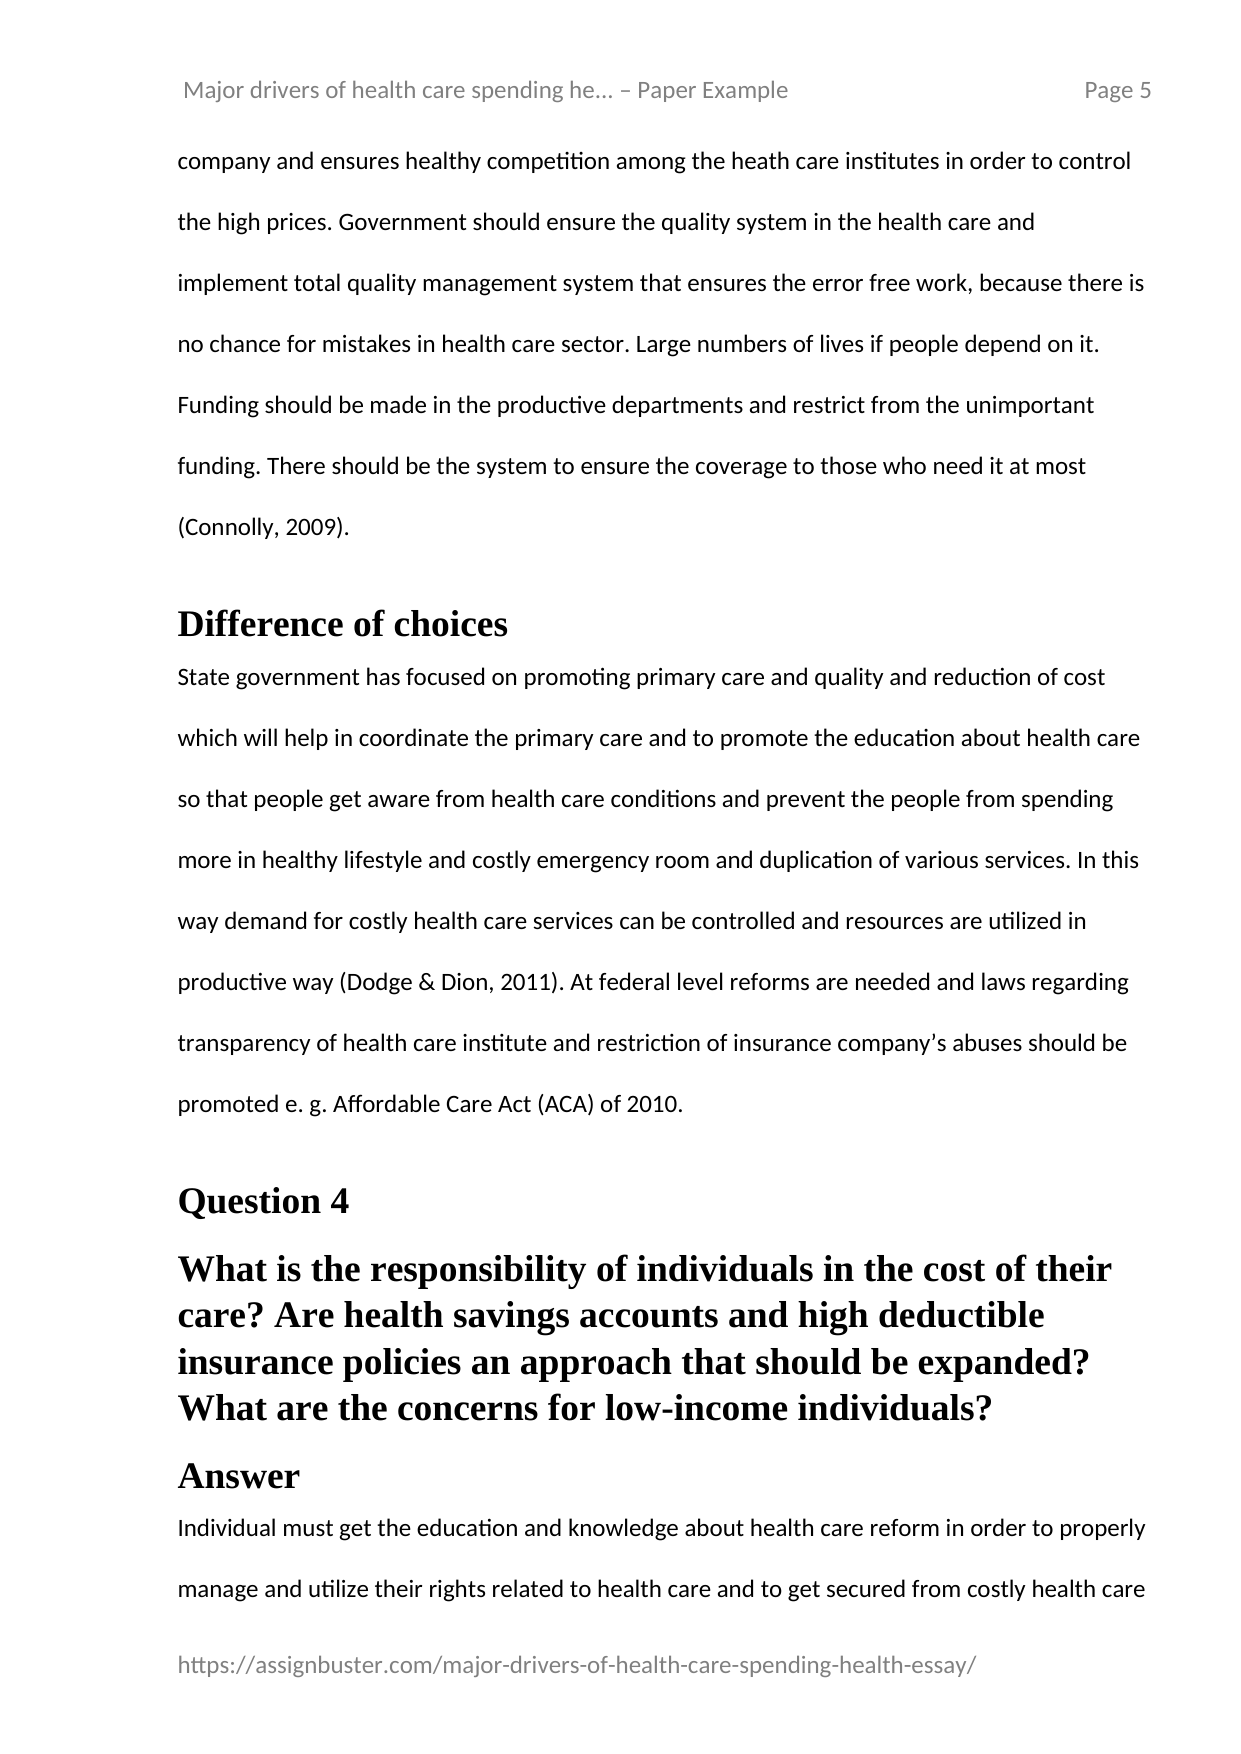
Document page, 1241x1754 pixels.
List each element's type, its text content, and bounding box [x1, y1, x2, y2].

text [177, 1512, 1152, 1604]
text State government has focused on promoting primary care and quality and reduction of cost which will help in coordinate the primary care and to promote the education about health care so that people get aware from health care conditions and prevent the people from spending more in healthy lifestyle and costly emergency room and duplication of various services. In this way demand for costly health care services can be controlled and resources are utilized in productive way (Dodge & Dion, 2011). At federal level reforms are needed and laws regarding transparency of health care institute and restriction of insurance company’s abuses should be promoted e. g. Affordable Care Act (ACA) of 2010. [177, 661, 1152, 1119]
subtitle Difference of choices [177, 602, 1152, 645]
subtitle What is the responsibility of individuals in the cost of their care? Are health savings accounts and high deductible insurance policies an approach that should be expanded? What are the concerns for low-income individuals? [177, 1246, 1152, 1429]
subtitle Answer [177, 1453, 1152, 1496]
subtitle Question 4 [177, 1179, 1152, 1222]
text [177, 145, 1152, 542]
